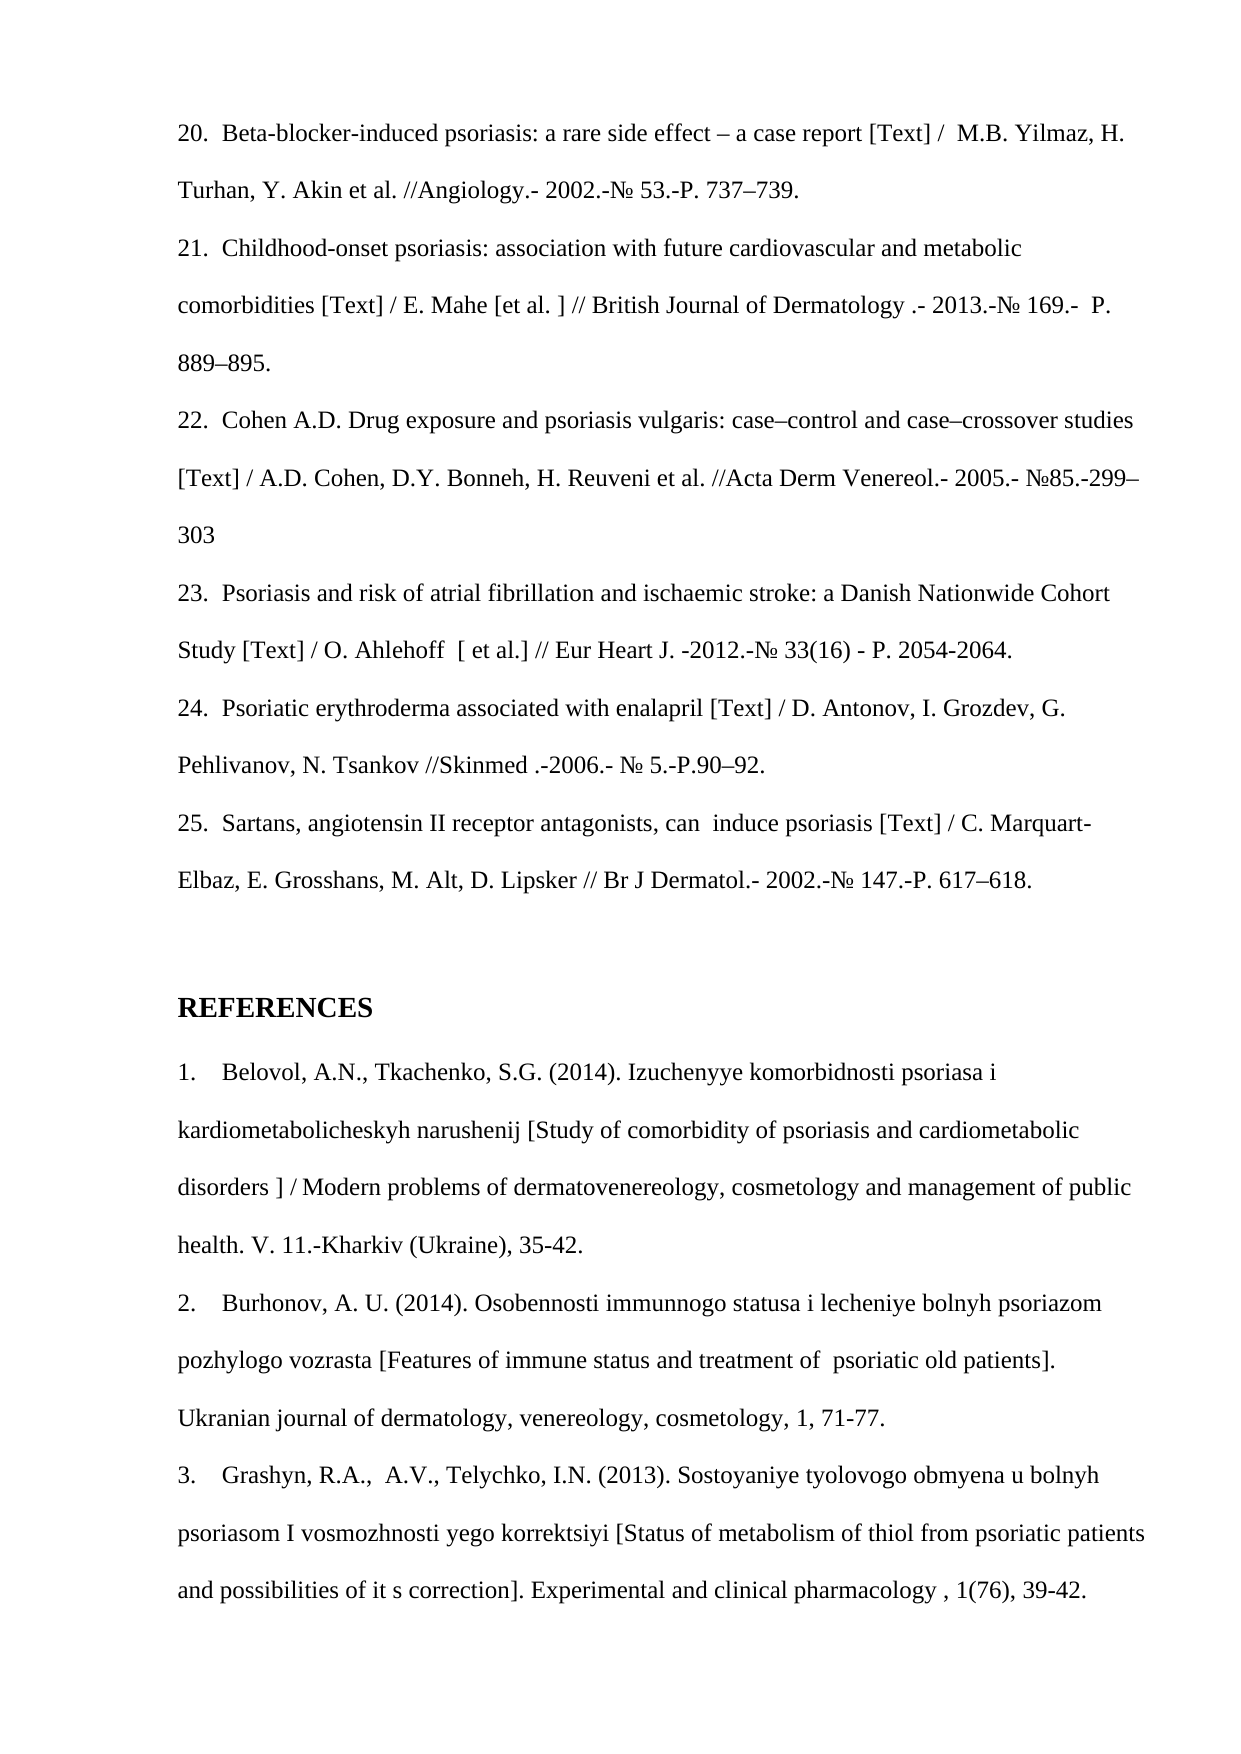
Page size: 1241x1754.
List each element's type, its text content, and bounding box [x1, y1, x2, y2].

list Beta-blocker-induced psoriasis: a rare side effect – a case report [Text] / M.B. Yilmaz, H. Turhan, Y. Akin et al. //Angiology.- 2002.-№ 53.-Р. 737–739. [177, 118, 1152, 204]
list Cohen A.D. Drug exposure and psoriasis vulgaris: case–control and case–crossover studies [Text] / A.D. Cohen, D.Y. Bonneh, H. Reuveni et al. //Acta Derm Venereol.- 2005.- №85.-299–303 [177, 406, 1152, 549]
list Burhonov, А. U. (2014). Osobennosti immunnogo statusa i lecheniye bolnyh psoriazom pozhylogo vozrasta [Features of immune status and treatment of psoriatic old patients]. Ukranian journal of dermatology, venereology, cosmetology, 1, 71-77. [177, 1288, 1152, 1431]
list Sartans, angiotensin II receptor antagonists, can induce psoriasis [Text] / C. Marquart-Elbaz, E. Grosshans, M. Alt, D. Lipsker // Br J Dermatol.- 2002.-№ 147.-Р. 617–618. [177, 808, 1152, 894]
list REFERENCES [177, 990, 1152, 1024]
list Grashyn, R.А., А.V., Тelychko, I.N. (2013). Sostoyaniye tyolovogo obmyena u bolnyh psoriasom I vosmozhnosti yego korrektsiyi [Status of metabolism of thiol from psoriatic patients and possibilities of it s correction]. Experimental and clinical pharmacology , 1(76), 39-42. [177, 1460, 1152, 1604]
list Belovol, А.N., Tkachenko, S.G. (2014). Izuchenyye komorbidnosti psoriasa і kardiometabolicheskyh narushenij [Study of comorbidity of psoriasis and cardiometabolic disorders ] / Modern problems of dermatovenereology, cosmetology and management of public health. V. 11.-Kharkiv (Ukraine), 35-42. [177, 1057, 1152, 1259]
list Psoriasis and risk of atrial fibrillation and ischaemic stroke: a Danish Nationwide Cohort Study [Text] / O. Ahlehoff [ et al.] // Eur Heart J. -2012.-№ 33(16) - Р. 2054-2064. [177, 578, 1152, 664]
list Psoriatic erythroderma associated with enalapril [Text] / D. Antonov, I. Grozdev, G. Pehlivanov, N. Tsankov //Skinmed .-2006.- № 5.-Р.90–92. [177, 693, 1152, 779]
list Childhood-onset psoriasis: association with future cardiovascular and metabolic comorbidities [Text] / E. Mahe [et al. ] // British Journal of Dermatology .- 2013.-№ 169.- Р. 889–895. [177, 233, 1152, 377]
